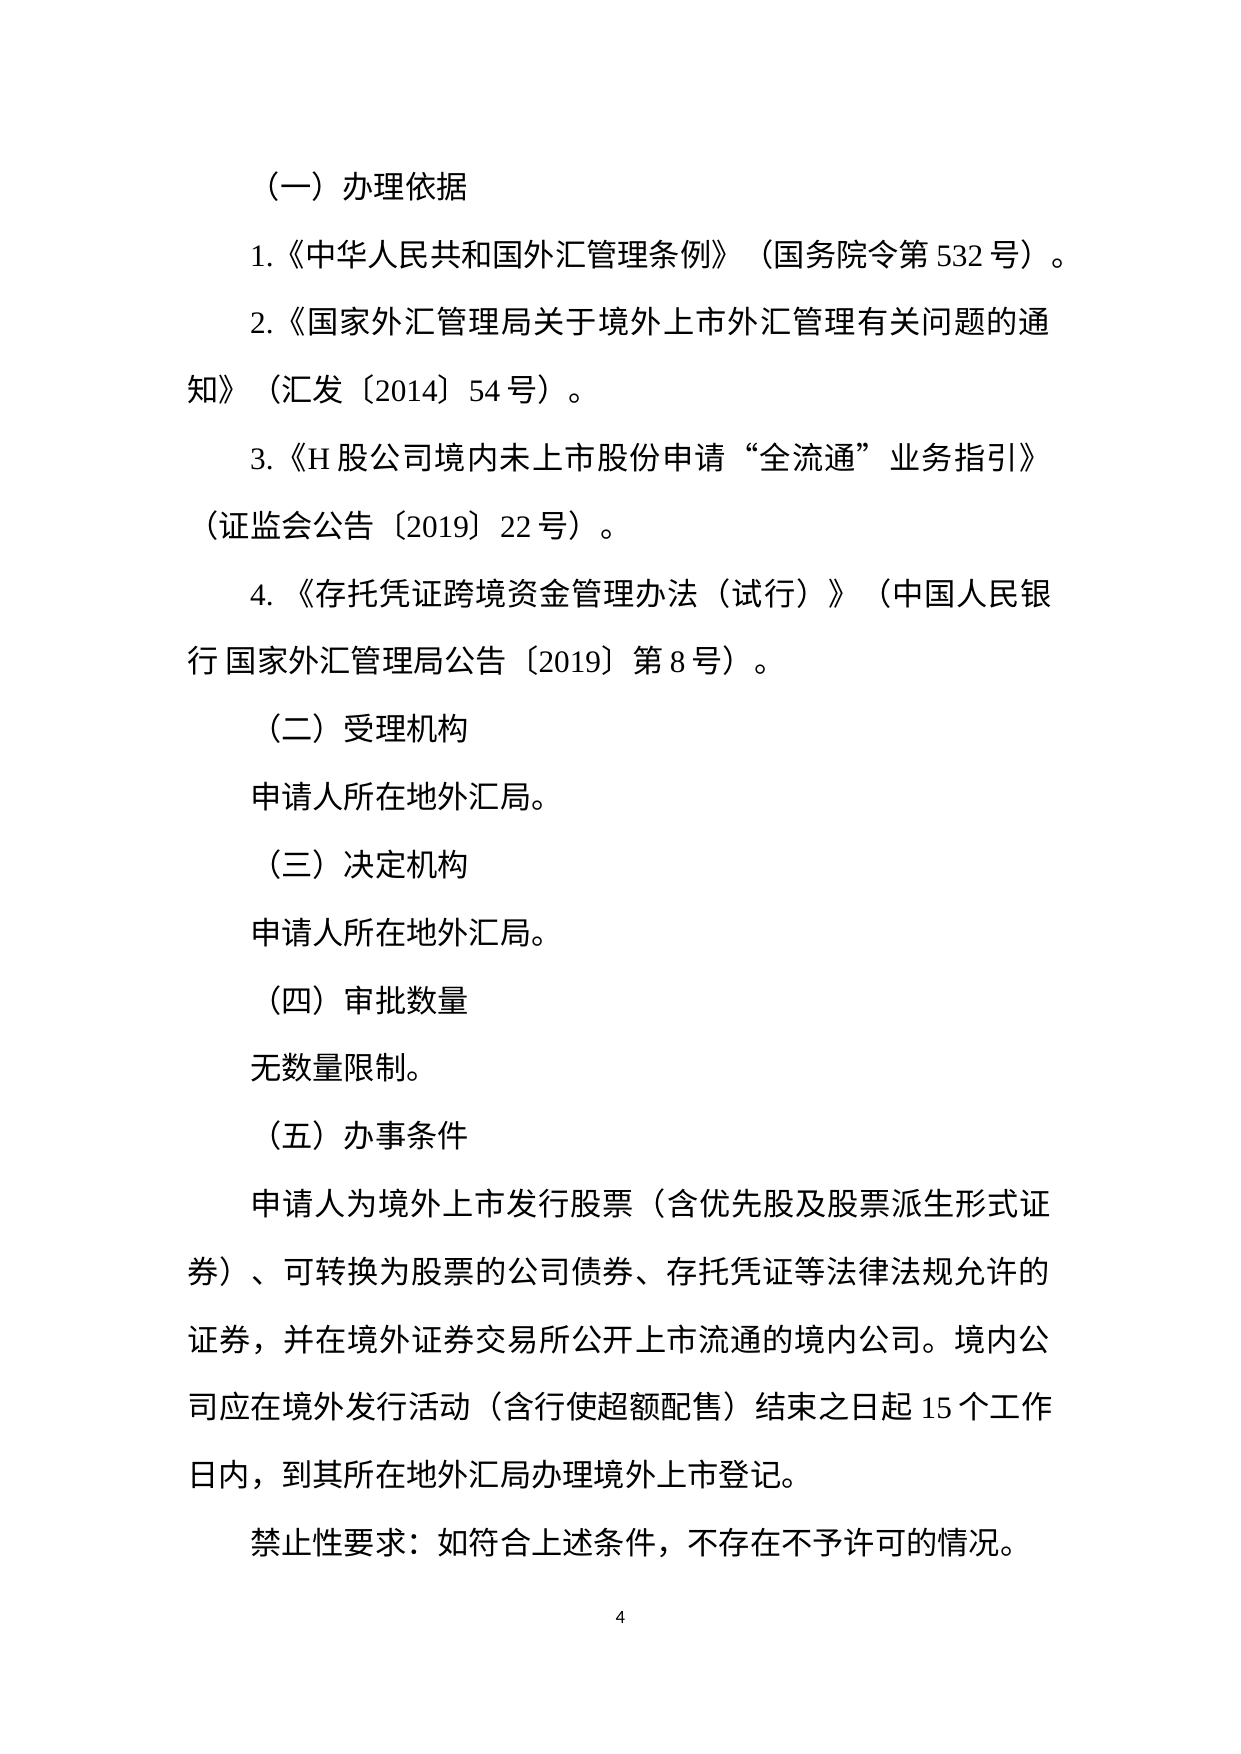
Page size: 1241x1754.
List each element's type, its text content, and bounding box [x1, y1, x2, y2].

text （五）办事条件 [187, 1111, 1053, 1157]
text 无数量限制。 [187, 1043, 1053, 1089]
text （四）审批数量 [187, 976, 1053, 1021]
text （二）受理机构 [187, 704, 1053, 750]
text 4. 《存托凭证跨境资金管理办法（试行）》（中国人民银行 国家外汇管理局公告〔2019〕第8号）。 [187, 569, 1053, 682]
text 申请人所在地外汇局。 [187, 908, 1053, 953]
text 1.《中华人民共和国外汇管理条例》（国务院令第532号）。 [187, 230, 1053, 275]
text 申请人为境外上市发行股票（含优先股及股票派生形式证券）、可转换为股票的公司债券、存托凭证等法律法规允许的证券，并在境外证券交易所公开上市流通的境内公司。境内公司应在境外发行活动（含行使超额配售）结束之日起15个工作日内，到其所在地外汇局办理境外上市登记。 [187, 1179, 1053, 1496]
text 3.《H股公司境内未上市股份申请“全流通”业务指引》（证监会公告〔2019〕22号）。 [187, 433, 1053, 546]
text 禁止性要求：如符合上述条件，不存在不予许可的情况。 [187, 1518, 1053, 1563]
text 2.《国家外汇管理局关于境外上市外汇管理有关问题的通知》（汇发〔2014〕54号）。 [187, 298, 1053, 411]
text 申请人所在地外汇局。 [187, 772, 1053, 817]
text （三）决定机构 [187, 840, 1053, 885]
text （一）办理依据 [187, 162, 1053, 207]
